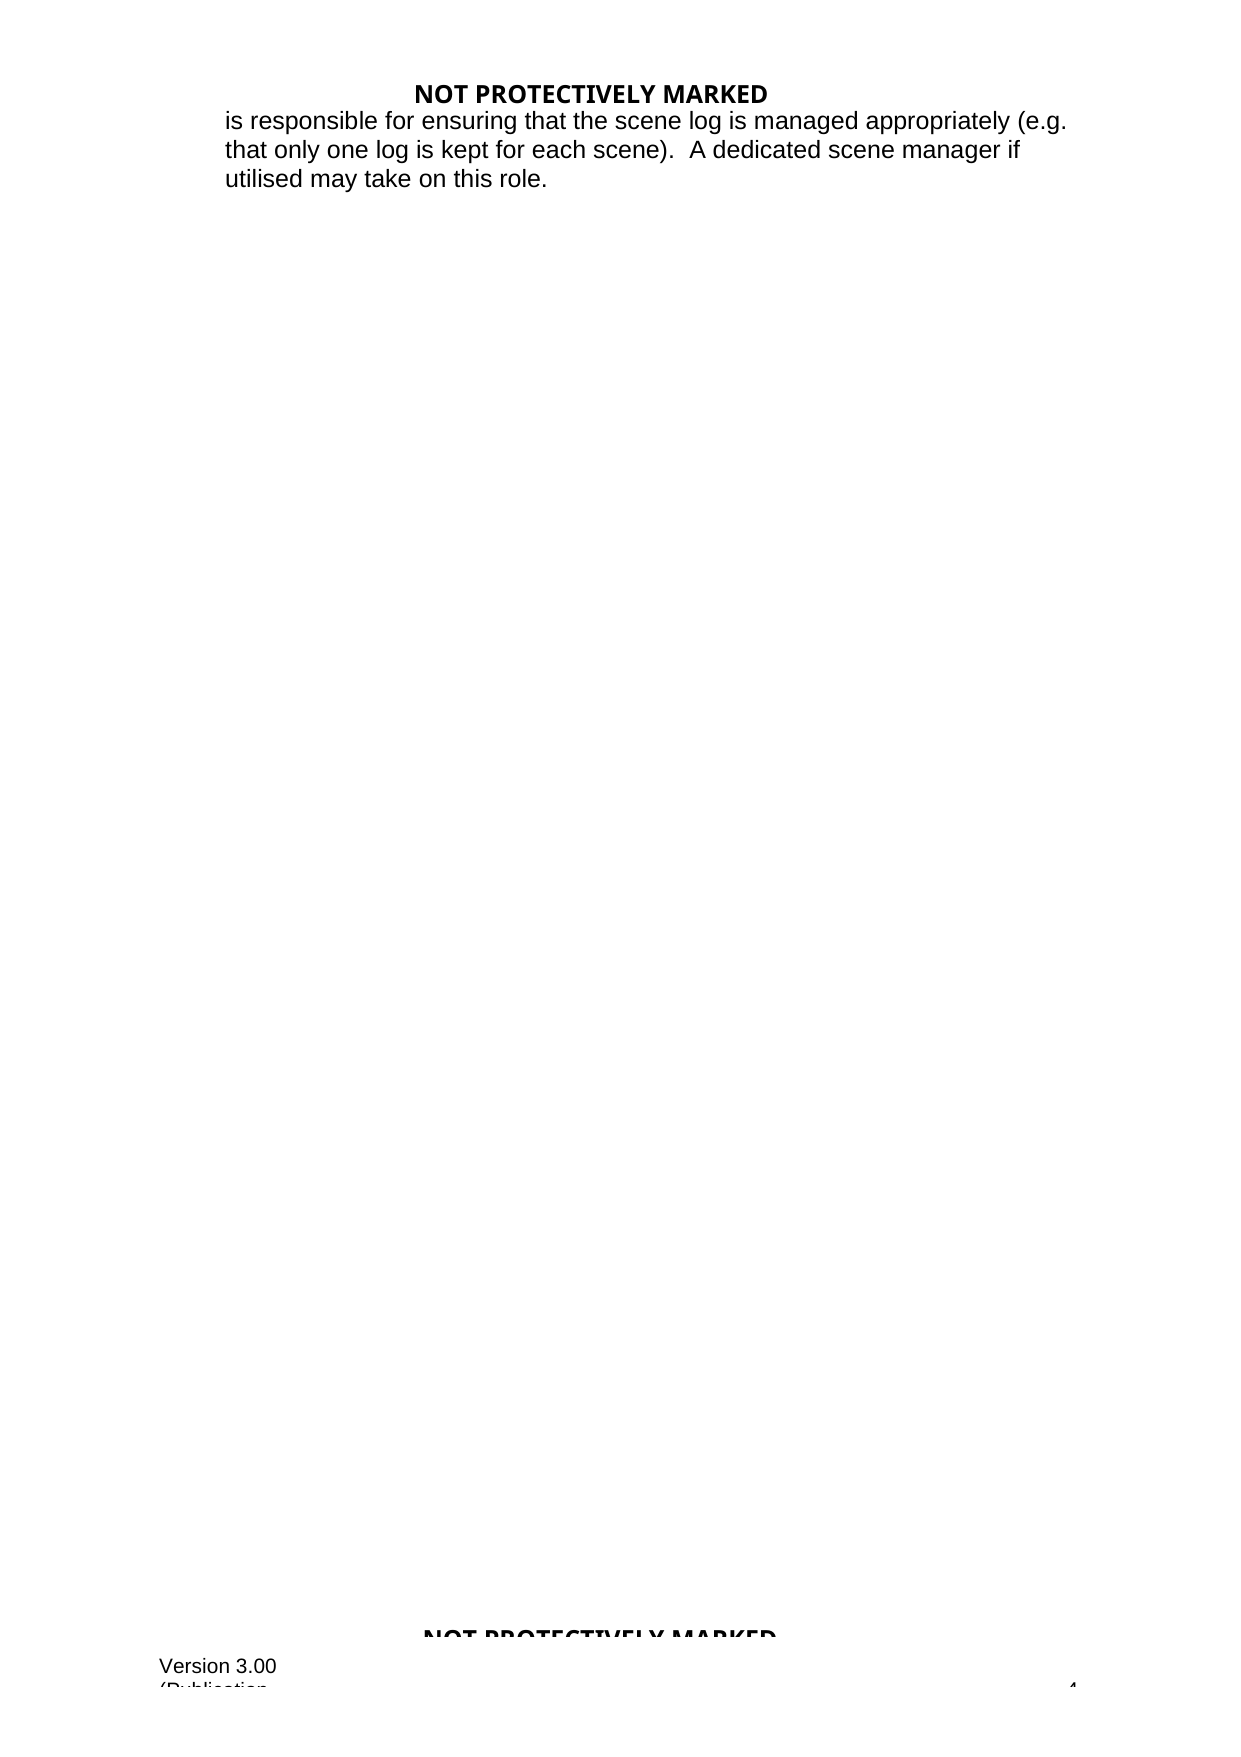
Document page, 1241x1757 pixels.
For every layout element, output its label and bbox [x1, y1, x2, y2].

text [225, 106, 1090, 192]
